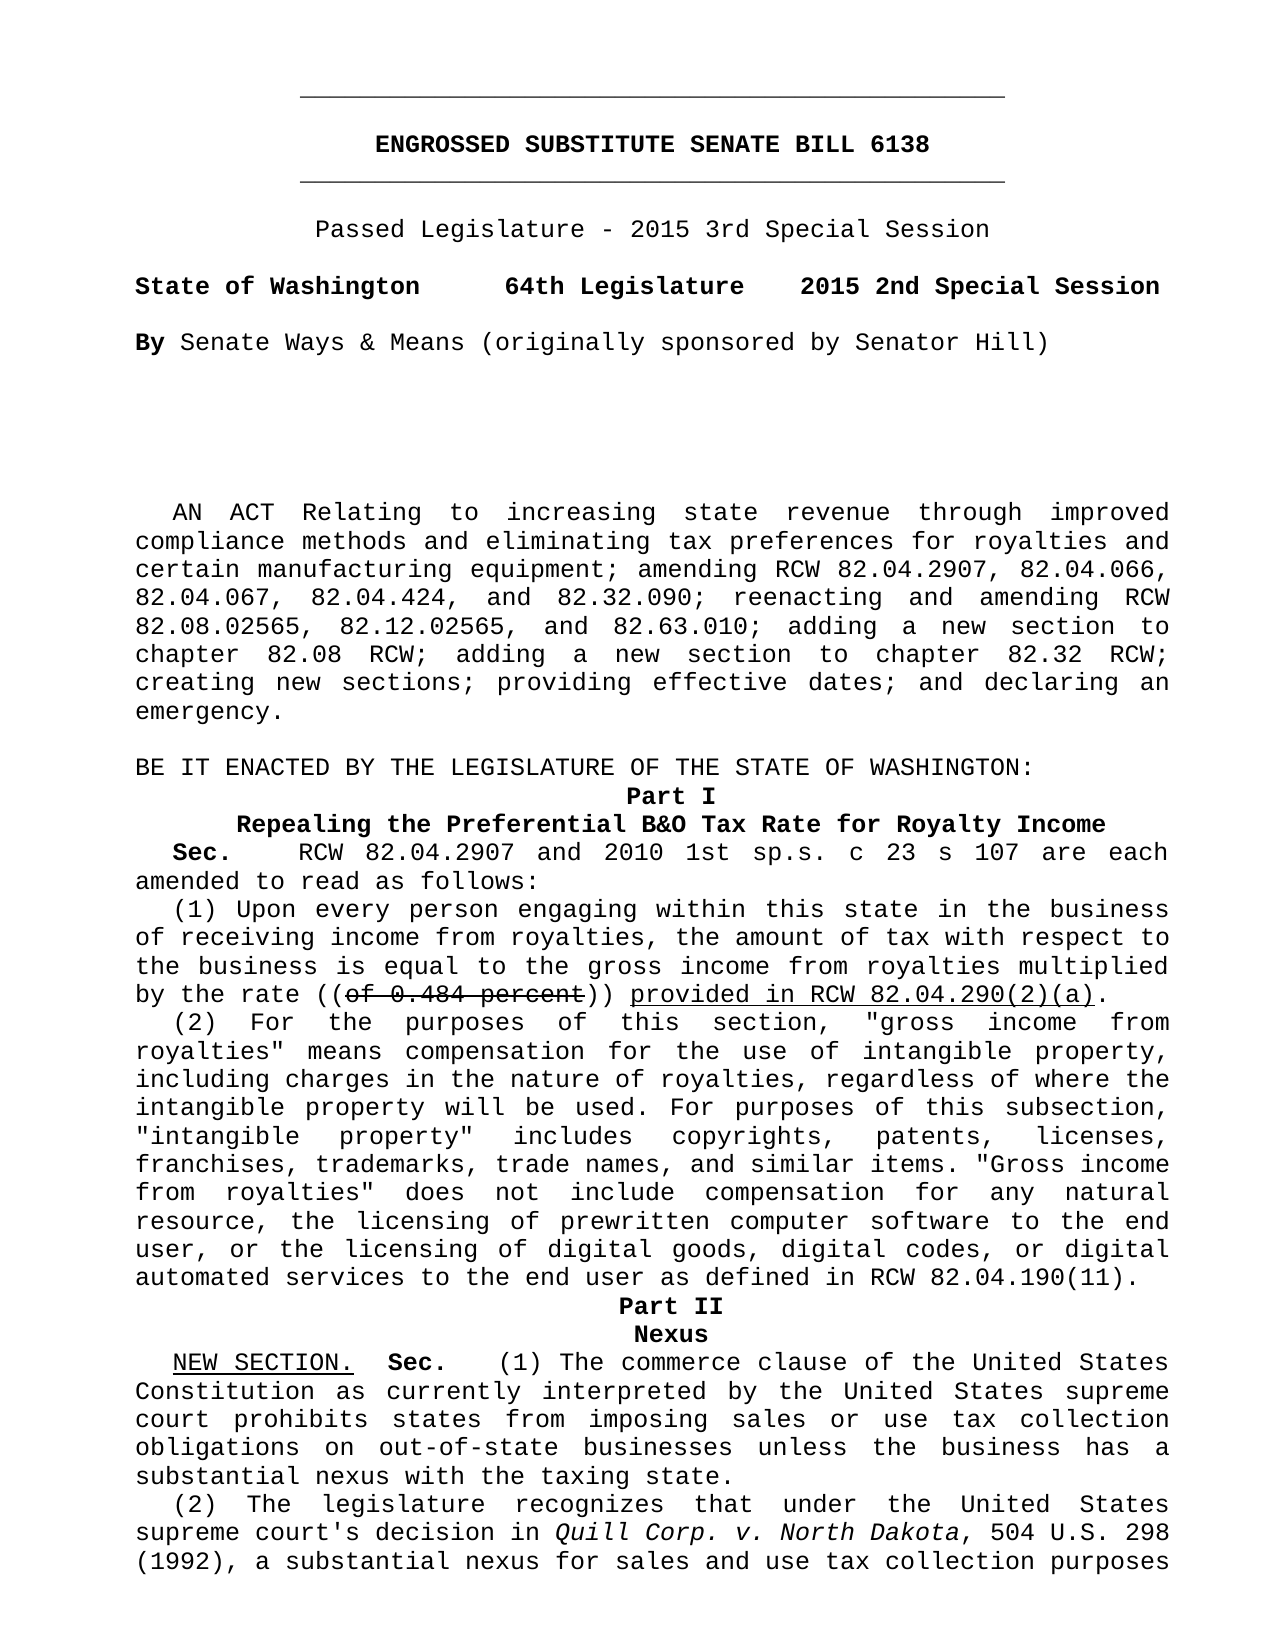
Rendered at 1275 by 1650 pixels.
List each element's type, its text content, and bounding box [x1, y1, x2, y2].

text (1) Upon every person engaging within this state in the business of receiving income from royalties, the amount of tax with respect to the business is equal to the gross income from royalties multiplied by the rate ((of 0.484 percent)) provided in RCW 82.04.290(2)(a). [135, 897, 1170, 1010]
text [135, 1492, 1170, 1577]
text Part I [135, 783, 1170, 812]
text Passed Legislature - 2015 3rd Special Session [135, 217, 1170, 245]
text Sec. RCW 82.04.2907 and 2010 1st sp.s. c 23 s 107 are each amended to read as follows: [135, 840, 1170, 897]
text Part II [135, 1293, 1170, 1322]
text BE IT ENACTED BY THE LEGISLATURE OF THE STATE OF WASHINGTON: [135, 755, 1170, 783]
text _______________________________________________ [135, 160, 1170, 188]
text (2) For the purposes of this section, "gross income from royalties" means compensation for the use of intangible property, including charges in the nature of royalties, regardless of where the intangible property will be used. For purposes of this subsection, "intangible property" includes copyrights, patents, licenses, franchises, trademarks, trade names, and similar items. "Gross income from royalties" does not include compensation for any natural resource, the licensing of prewritten computer software to the end user, or the licensing of digital goods, digital codes, or digital automated services to the end user as defined in RCW 82.04.190(11). [135, 1010, 1170, 1293]
text By Senate Ways & Means (originally sponsored by Senator Hill) [135, 330, 1170, 358]
text NEW SECTION. Sec. (1) The commerce clause of the United States Constitution as currently interpreted by the United States supreme court prohibits states from imposing sales or use tax collection obligations on out-of-state businesses unless the business has a substantial nexus with the taxing state. [135, 1350, 1170, 1492]
text Repealing the Preferential B&O Tax Rate for Royalty Income [135, 812, 1170, 840]
text ENGROSSED SUBSTITUTE SENATE BILL 6138 [135, 132, 1170, 160]
text _______________________________________________ [135, 75, 1170, 103]
text State of Washington 64th Legislature 2015 2nd Special Session [135, 273, 1170, 302]
text AN ACT Relating to increasing state revenue through improved compliance methods and eliminating tax preferences for royalties and certain manufacturing equipment; amending RCW 82.04.2907, 82.04.066, 82.04.067, 82.04.424, and 82.32.090; reenacting and amending RCW 82.08.02565, 82.12.02565, and 82.63.010; adding a new section to chapter 82.08 RCW; adding a new section to chapter 82.32 RCW; creating new sections; providing effective dates; and declaring an emergency. [135, 500, 1170, 727]
text Nexus [135, 1322, 1170, 1350]
